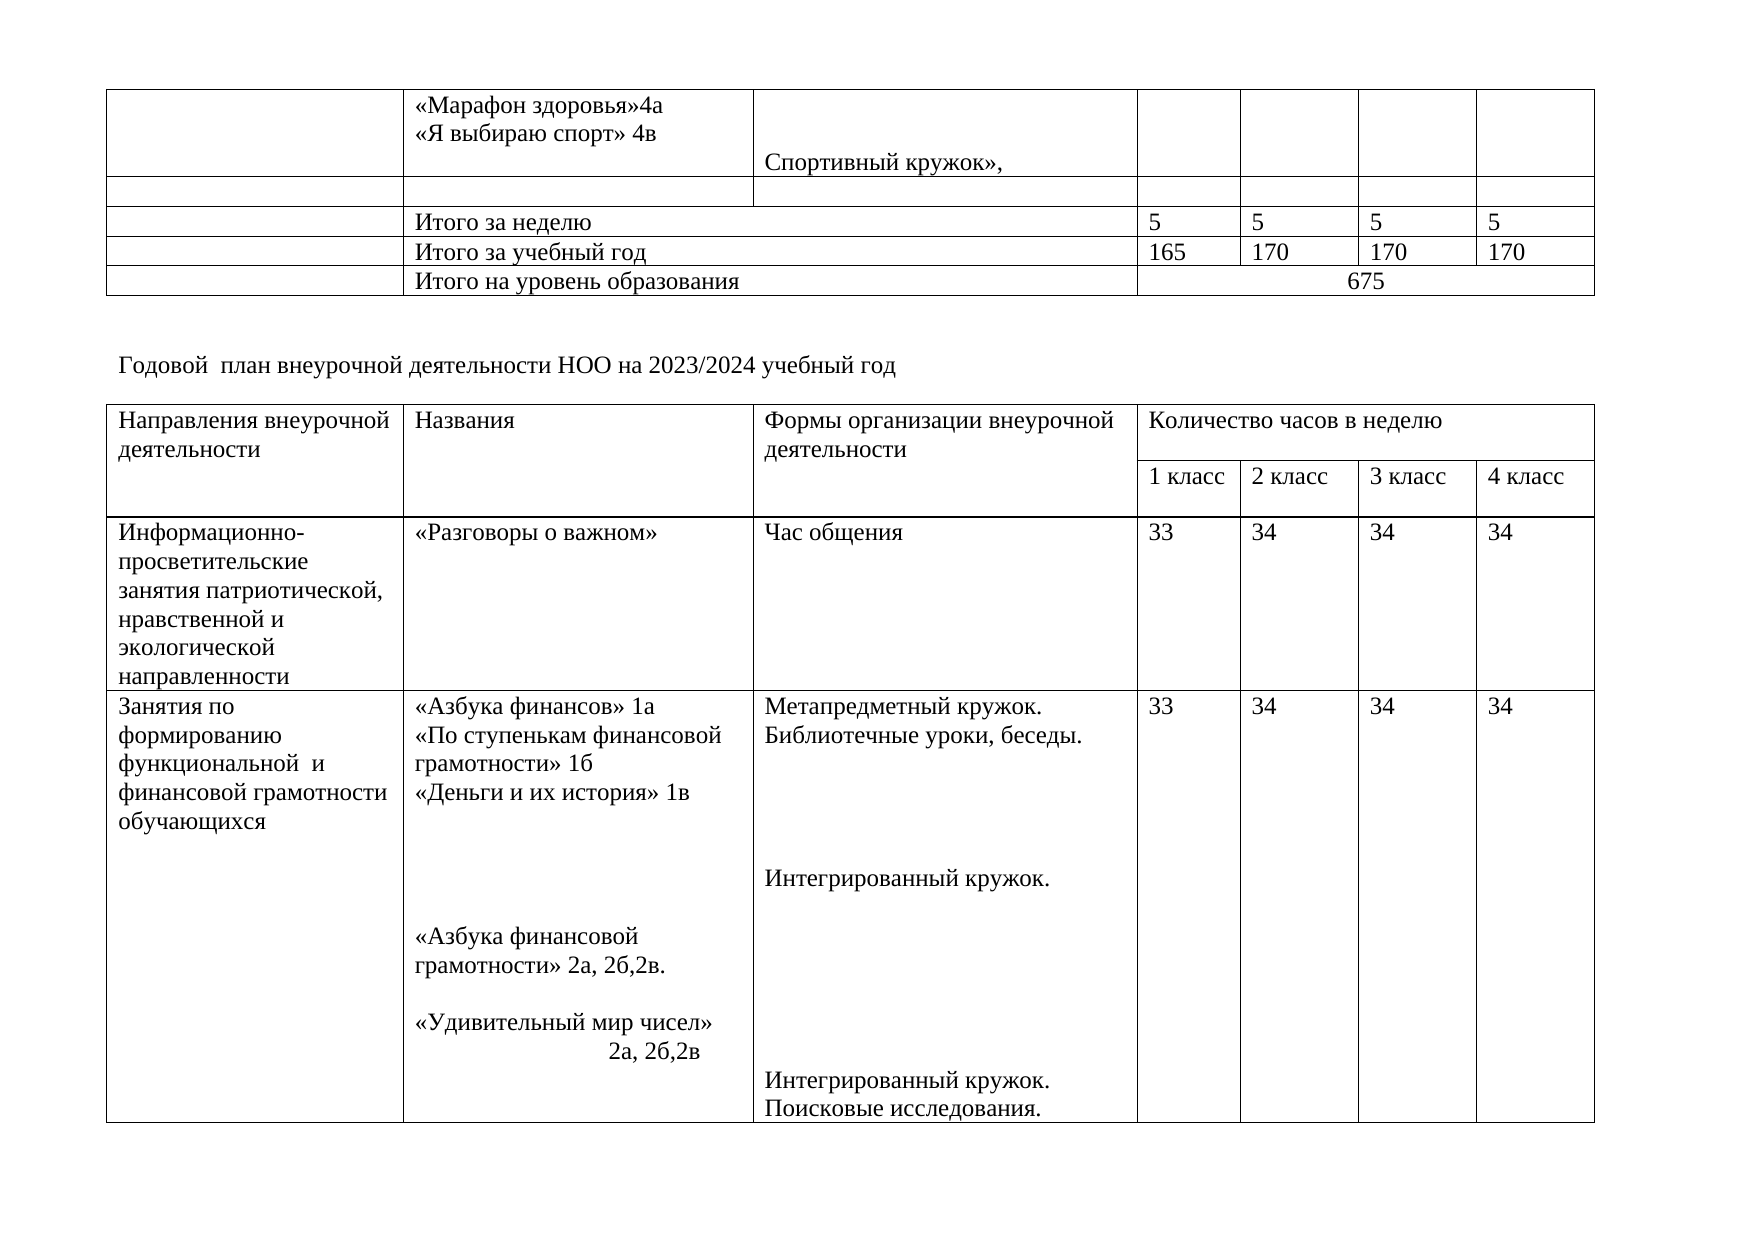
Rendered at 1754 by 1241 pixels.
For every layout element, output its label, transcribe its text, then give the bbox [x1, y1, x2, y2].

table_cell [404, 177, 753, 206]
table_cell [404, 691, 753, 1122]
table_cell Итого за неделю [404, 207, 1137, 236]
table_header Формы организации внеурочной деятельности [754, 405, 1137, 516]
table_cell Час общения [754, 518, 1137, 690]
table_cell 675 [1138, 266, 1594, 295]
table_cell 1 [1138, 90, 1240, 176]
table_cell Итого на уровень образования [404, 266, 1137, 295]
table_cell [1477, 177, 1594, 206]
table_cell 34 [1359, 691, 1476, 1122]
table_cell [107, 266, 403, 295]
table_cell [1241, 177, 1358, 206]
table_cell Итого за учебный год [404, 237, 1137, 265]
table_cell 1 класс [1138, 461, 1240, 516]
text Годовой план внеурочной деятельности НОО на 2023/2024 учебный год [118, 350, 1636, 379]
table_cell «Разговоры о важном» [404, 518, 753, 690]
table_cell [107, 90, 403, 176]
table_cell 3 класс [1359, 461, 1476, 516]
table_cell 1 [1477, 90, 1594, 176]
table_cell 5 [1138, 207, 1240, 236]
table_cell 5 [1359, 207, 1476, 236]
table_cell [754, 691, 1137, 1122]
table_cell [1138, 177, 1240, 206]
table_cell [107, 691, 403, 1122]
table_cell [1359, 177, 1476, 206]
table_cell 5 [1477, 207, 1594, 236]
table_cell 1 [1359, 90, 1476, 176]
table_cell 34 [1477, 691, 1594, 1122]
table_cell 5 [1241, 207, 1358, 236]
table_cell 4 класс [1477, 461, 1594, 516]
table_cell 33 [1138, 518, 1240, 690]
table_cell [107, 237, 403, 265]
table_cell [107, 177, 403, 206]
table_cell 170 [1477, 237, 1594, 265]
table_header Названия [404, 405, 753, 516]
table_cell 34 [1359, 518, 1476, 690]
table_header Направления внеурочной деятельности [107, 405, 403, 516]
table_cell 34 [1241, 518, 1358, 690]
table_cell 33 [1138, 691, 1240, 1122]
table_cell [754, 90, 1137, 176]
table_cell 1 [1241, 90, 1358, 176]
table_cell 170 [1359, 237, 1476, 265]
table_cell 34 [1477, 518, 1594, 690]
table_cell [404, 90, 753, 176]
table_cell 2 класс [1241, 461, 1358, 516]
table_cell [107, 207, 403, 236]
table_cell 165 [1138, 237, 1240, 265]
table_cell Информационно-просветительские занятия патриотической, нравственной и экологической направленности [107, 518, 403, 690]
table_cell [754, 177, 1137, 206]
table_cell 170 [1241, 237, 1358, 265]
table_header Количество часов в неделю [1138, 405, 1594, 460]
table_cell 34 [1241, 691, 1358, 1122]
